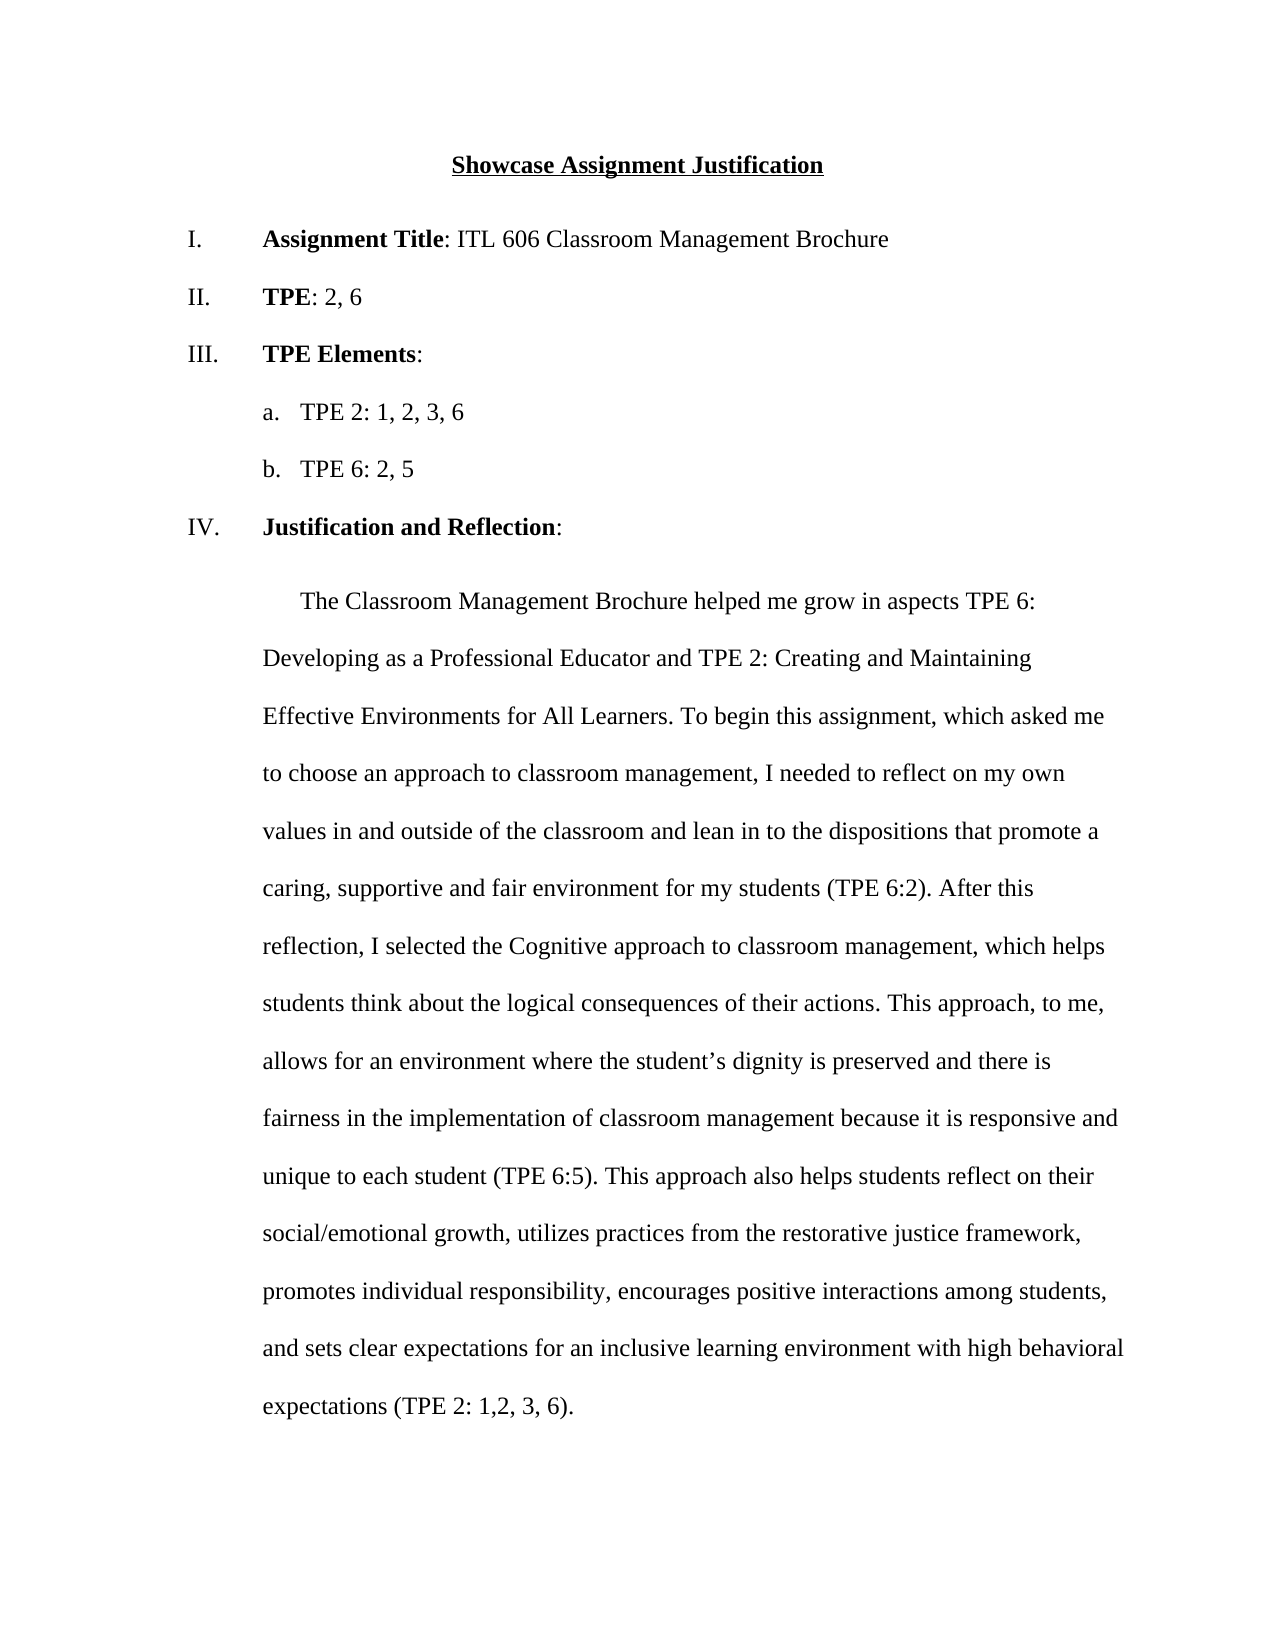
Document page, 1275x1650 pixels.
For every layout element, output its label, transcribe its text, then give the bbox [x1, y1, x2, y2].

text Showcase Assignment Justification [150, 150, 1125, 179]
list Assignment Title: ITL 606 Classroom Management Brochure [187, 224, 1125, 253]
list Justification and Reflection: [187, 512, 1125, 540]
text The Classroom Management Brochure helped me grow in aspects TPE 6: Developing as a Professional Educator and TPE 2: Creating and Maintaining Effective Environments for All Learners. To begin this assignment, which asked me to choose an approach to classroom management, I needed to reflect on my own values in and outside of the classroom and lean in to the dispositions that promote a caring, supportive and fair environment for my students (TPE 6:2). After this reflection, I selected the Cognitive approach to classroom management, which helps students think about the logical consequences of their actions. This approach, to me, allows for an environment where the student’s dignity is preserved and there is fairness in the implementation of classroom management because it is responsive and unique to each student (TPE 6:5). This approach also helps students reflect on their social/emotional growth, utilizes practices from the restorative justice framework, promotes individual responsibility, encourages positive interactions among students, and sets clear expectations for an inclusive learning environment with high behavioral expectations (TPE 2: 1,2, 3, 6). [262, 586, 1125, 1419]
list TPE Elements: [187, 339, 1125, 368]
list TPE 2: 1, 2, 3, 6 [262, 397, 1125, 425]
list TPE 6: 2, 5 [262, 454, 1125, 483]
list TPE: 2, 6 [187, 282, 1125, 310]
